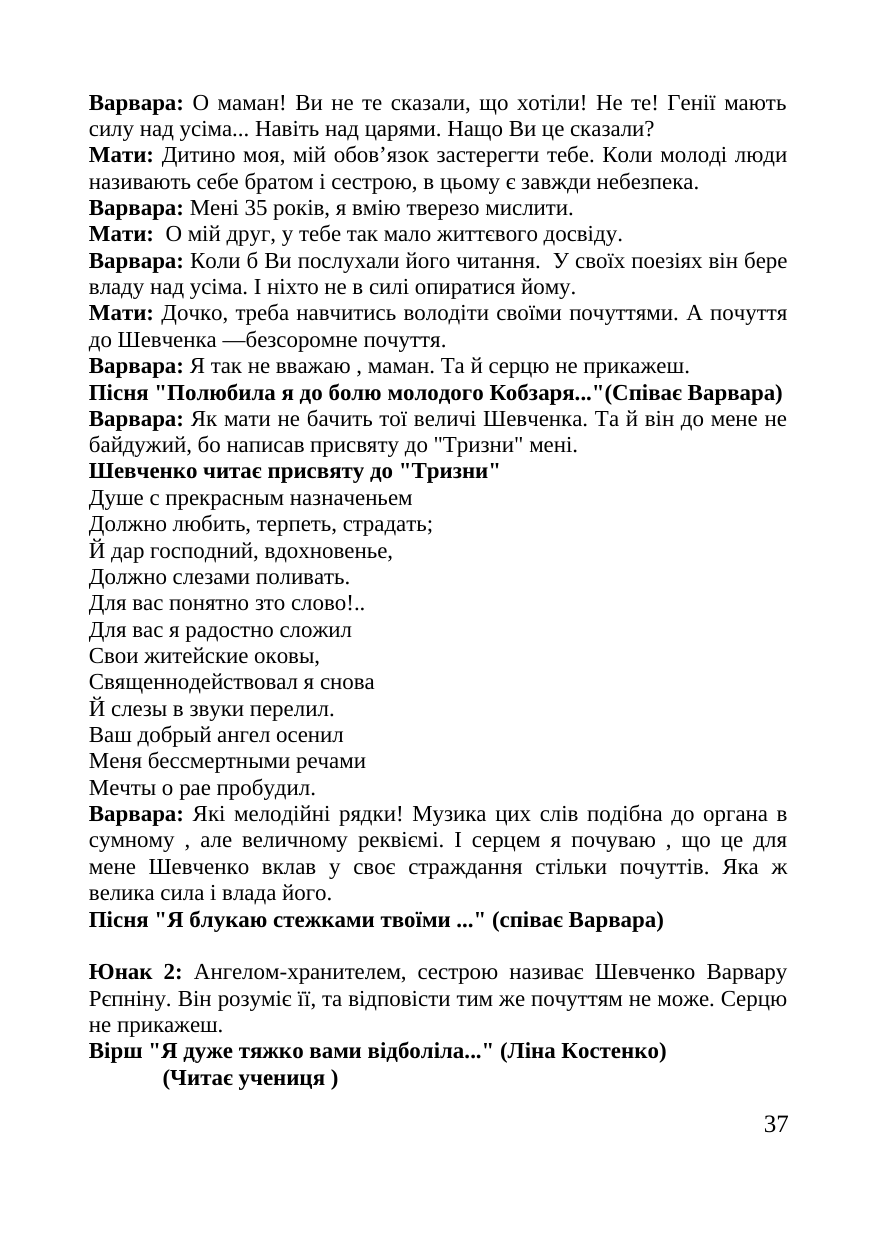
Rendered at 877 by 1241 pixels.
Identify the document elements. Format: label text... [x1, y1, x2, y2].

text Душе с прекрасным назначеньем [89, 484, 788, 510]
text Должно слезами поливать. [89, 563, 788, 589]
text Мати: Дитино моя, мій обов’язок застерегти тебе. Коли молоді люди називають себе братом і сестрою, в цьому є завжди небезпека. [89, 141, 788, 194]
text Для вас понятно зто слово!.. [89, 589, 788, 616]
text Священнодействовал я снова [89, 668, 788, 695]
text (Читає учениця ) [89, 1064, 788, 1090]
text Варвара: Як мати не бачить тої величі Шевченка. Та й він до мене не байдужий, бо написав присвяту до "Тризни" мені. [89, 405, 788, 458]
text Для вас я радостно сложил [89, 616, 788, 642]
text Варвара: Я так не вважаю , маман. Та й серцю не прикажеш. [89, 352, 788, 378]
text Мечты о рае пробудил. [89, 774, 788, 800]
text Пісня "Полюбила я до болю молодого Кобзаря..."(Співає Варвара) [89, 378, 788, 405]
text Ваш добрый ангел осенил [89, 721, 788, 747]
text Й слезы в звуки перелил. [89, 695, 788, 721]
text Юнак 2: Ангелом-хранителем, сестрою називає Шевченко Варвару Рєпніну. Він розуміє її, та відповісти тим же почуттям не може. Серцю не прикажеш. [89, 958, 788, 1037]
text Варвара: Коли б Ви послухали його читання. У своїх поезіях він бере владу над усіма. І ніхто не в силі опиратися йому. [89, 247, 788, 299]
text Варвара: О маман! Ви не те сказали, що хотіли! Не те! Генії мають силу над усіма... Навіть над царями. Нащо Ви це сказали? [89, 89, 788, 141]
text Варвара: Мені 35 років, я вмію тверезо мислити. [89, 194, 788, 220]
text Свои житейские оковы, [89, 642, 788, 668]
text Й дар господний, вдохновенье, [89, 537, 788, 563]
text Меня бессмертными речами [89, 747, 788, 774]
text Шевченко читає присвяту до "Тризни" [89, 458, 788, 484]
text Вірш "Я дуже тяжко вами відболіла..." (Ліна Костенко) [89, 1037, 788, 1064]
text Мати: Дочко, треба навчитись володіти своїми почуттями. А почуття до Шевченка —безсоромне почуття. [89, 299, 788, 352]
text Мати: О мій друг, у тебе так мало життєвого досвіду. [89, 220, 788, 247]
text Пісня "Я блукаю стежками твоїми ..." (співає Варвара) [89, 906, 788, 932]
text Должно любить, терпеть, страдать; [89, 510, 788, 537]
text Варвара: Які мелодійні рядки! Музика цих слів подібна до органа в сумному , але величному реквіємі. І серцем я почуваю , що це для мене Шевченко вклав у своє страждання стільки почуттів. Яка ж велика сила і влада його. [89, 800, 788, 906]
